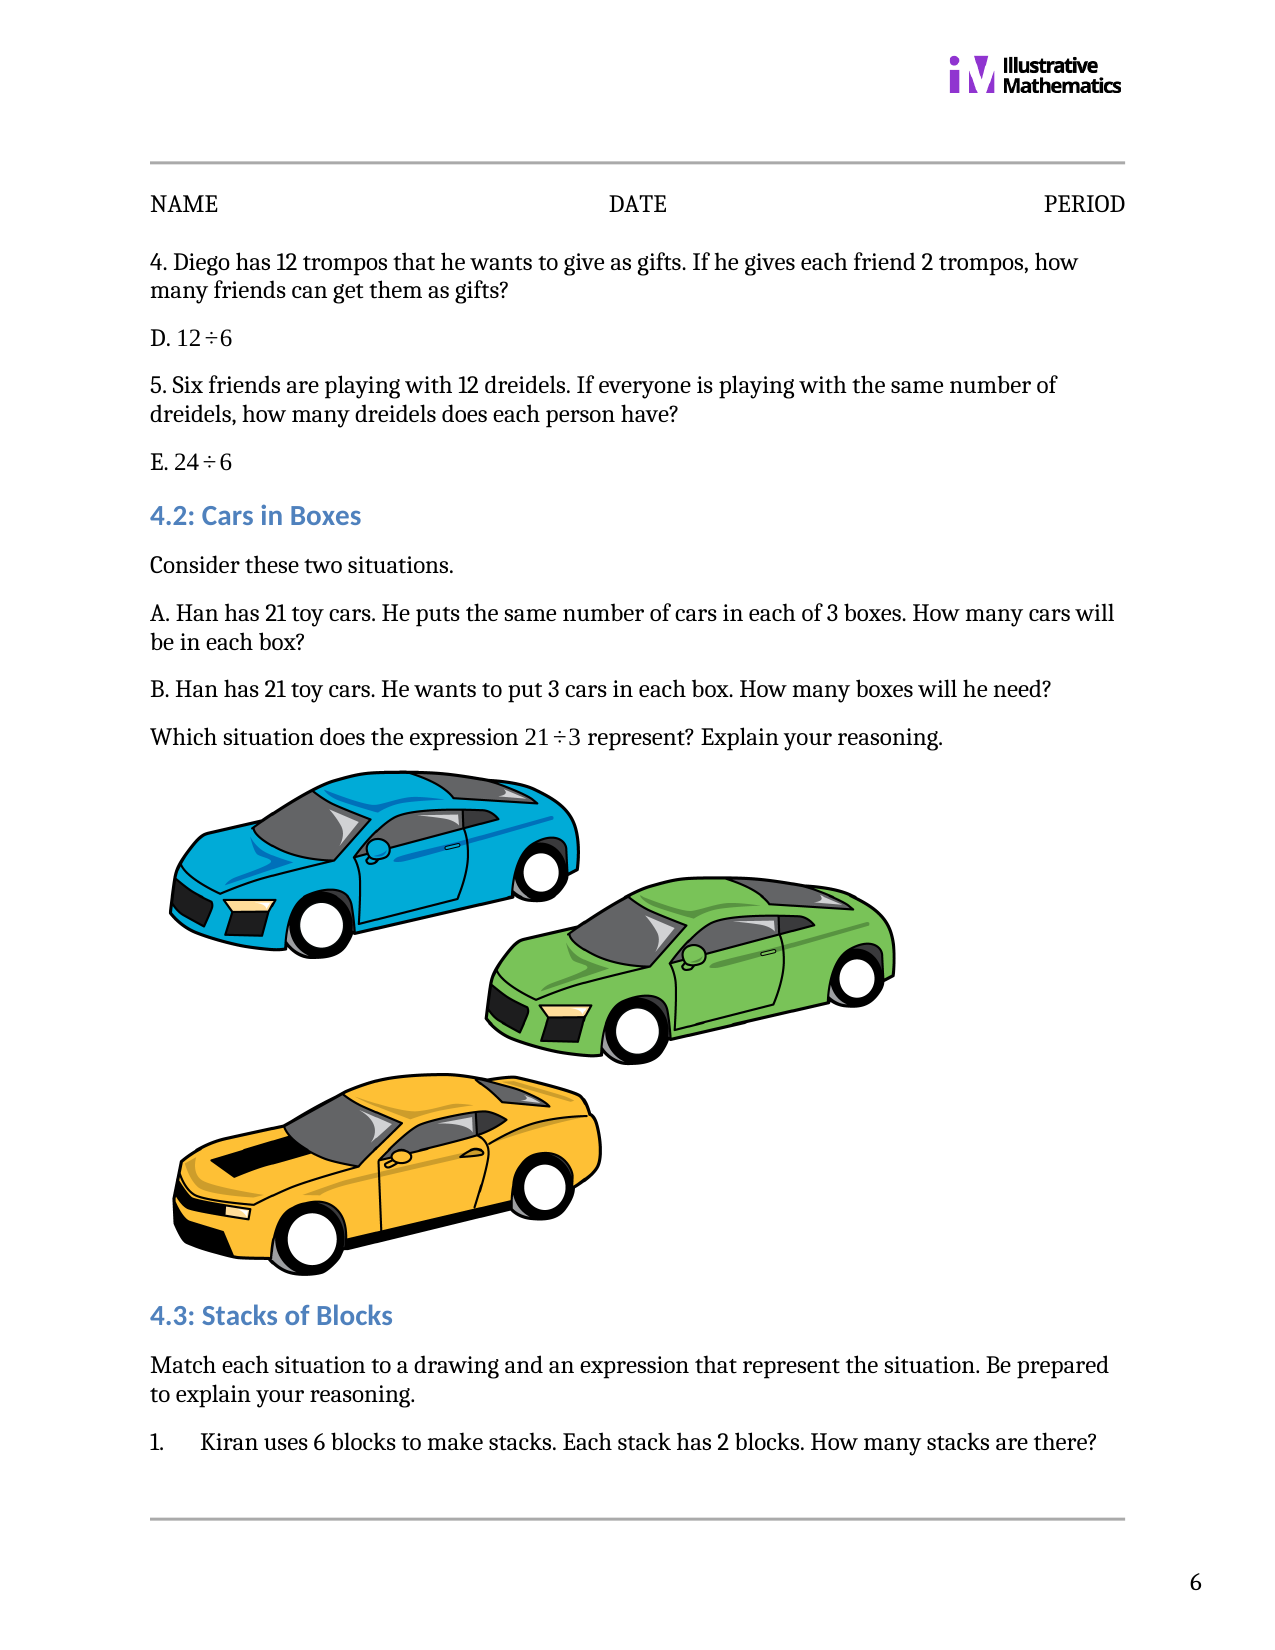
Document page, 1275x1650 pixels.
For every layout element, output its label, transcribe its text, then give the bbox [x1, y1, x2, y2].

text B. Han has 21 toy cars. He wants to put 3 cars in each box. How many boxes will he need? [150, 675, 1125, 704]
text 4. Diego has 12 trompos that he wants to give as gifts. If he gives each friend 2 trompos, how many friends can get them as gifts? [150, 247, 1125, 305]
text A. Han has 21 toy cars. He puts the same number of cars in each of 3 boxes. How many cars will be in each box? [150, 599, 1125, 656]
picture [949, 55, 1121, 93]
picture [168, 770, 896, 1276]
text D. [150, 324, 1125, 352]
text E. [150, 447, 1125, 476]
text Which situation does the expression represent? Explain your reasoning. [150, 723, 1125, 751]
subtitle 4.3: Stacks of Blocks [150, 1297, 1125, 1332]
text Consider these two situations. [150, 551, 1125, 580]
text 5. Six friends are playing with 12 dreidels. If everyone is playing with the same number of dreidels, how many dreidels does each person have? [150, 371, 1125, 429]
list Kiran uses 6 blocks to make stacks. Each stack has 2 blocks. How many stacks are there? [150, 1427, 1125, 1456]
subtitle 4.2: Cars in Boxes [150, 497, 1125, 533]
text Match each situation to a drawing and an expression that represent the situation. Be prepared to explain your reasoning. [150, 1351, 1125, 1409]
